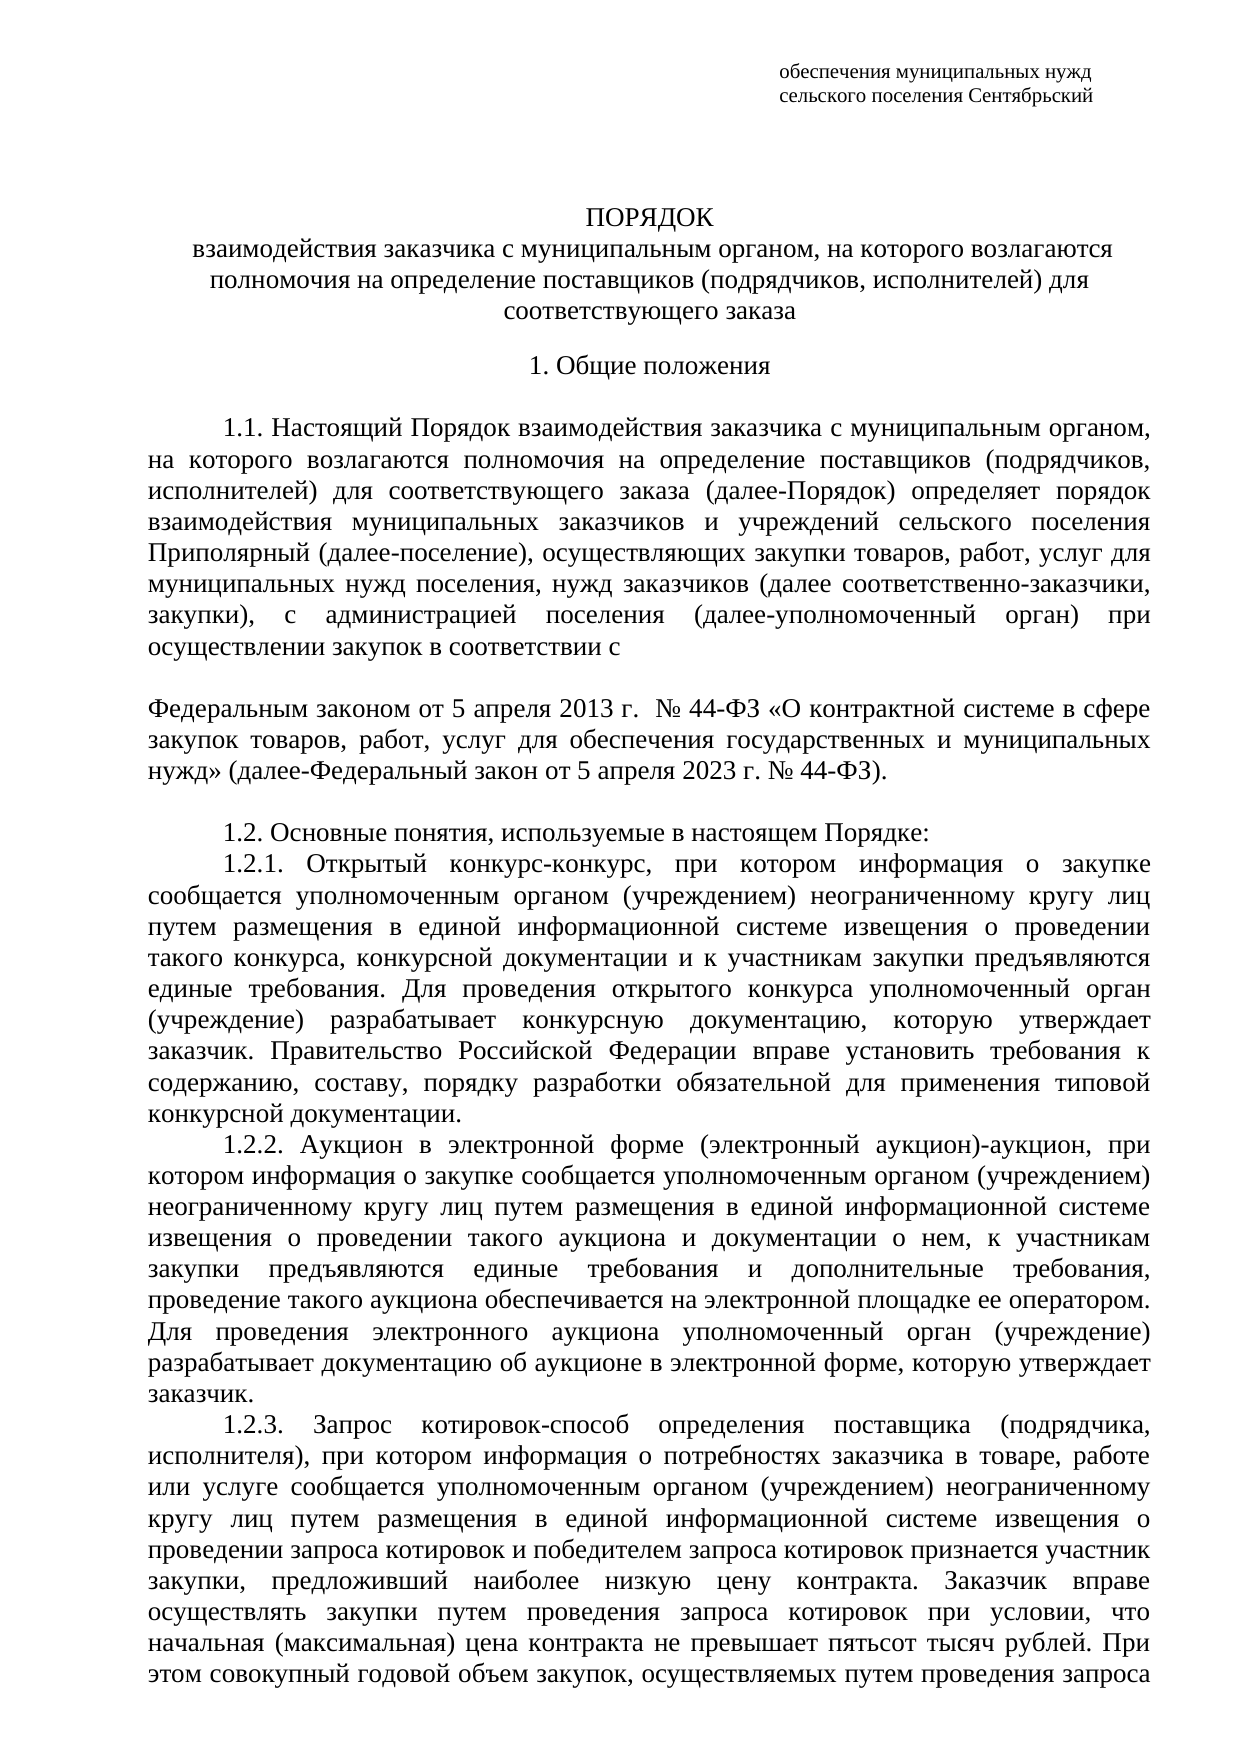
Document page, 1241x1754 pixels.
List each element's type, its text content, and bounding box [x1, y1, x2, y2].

text взаимодействия заказчика с муниципальным органом, на которого возлагаются полномочия на определение поставщиков (подрядчиков, исполнителей) для соответствующего заказа [148, 232, 1152, 325]
text 1.2.1. Открытый конкурс-конкурс, при котором информация о закупке сообщается уполномоченным органом (учреждением) неограниченному кругу лиц путем размещения в единой информационной системе извещения о проведении такого конкурса, конкурсной документации и к участникам закупки предъявляются единые требования. Для проведения открытого конкурса уполномоченный орган (учреждение) разрабатывает конкурсную документацию, которую утверждает заказчик. Правительство Российской Федерации вправе установить требования к содержанию, составу, порядку разработки обязательной для применения типовой конкурсной документации. [148, 848, 1152, 1128]
text 1. Общие положения [148, 349, 1152, 380]
text ПОРЯДОК [148, 201, 1152, 232]
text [148, 1408, 1152, 1688]
text 1.1. Настоящий Порядок взаимодействия заказчика с муниципальным органом, на которого возлагаются полномочия на определение поставщиков (подрядчиков, исполнителей) для соответствующего заказа (далее-Порядок) определяет порядок взаимодействия муниципальных заказчиков и учреждений сельского поселения Приполярный (далее-поселение), осуществляющих закупки товаров, работ, услуг для муниципальных нужд поселения, нужд заказчиков (далее соответственно-заказчики, закупки), с администрацией поселения (далее-уполномоченный орган) при осуществлении закупок в соответствии с [148, 412, 1152, 661]
text Федеральным законом от 5 апреля 2013 г. № 44-ФЗ «О контрактной системе в сфере закупок товаров, работ, услуг для обеспечения государственных и муниципальных нужд» (далее-Федеральный закон от 5 апреля 2023 г. № 44-ФЗ). [148, 692, 1152, 785]
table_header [768, 59, 1152, 107]
text 1.2.2. Аукцион в электронной форме (электронный аукцион)-аукцион, при котором информация о закупке сообщается уполномоченным органом (учреждением) неограниченному кругу лиц путем размещения в единой информационной системе извещения о проведении такого аукциона и документации о нем, к участникам закупки предъявляются единые требования и дополнительные требования, проведение такого аукциона обеспечивается на электронной площадке ее оператором. Для проведения электронного аукциона уполномоченный орган (учреждение) разрабатывает документацию об аукционе в электронной форме, которую утверждает заказчик. [148, 1128, 1152, 1408]
text 1.2. Основные понятия, используемые в настоящем Порядке: [148, 816, 1152, 848]
